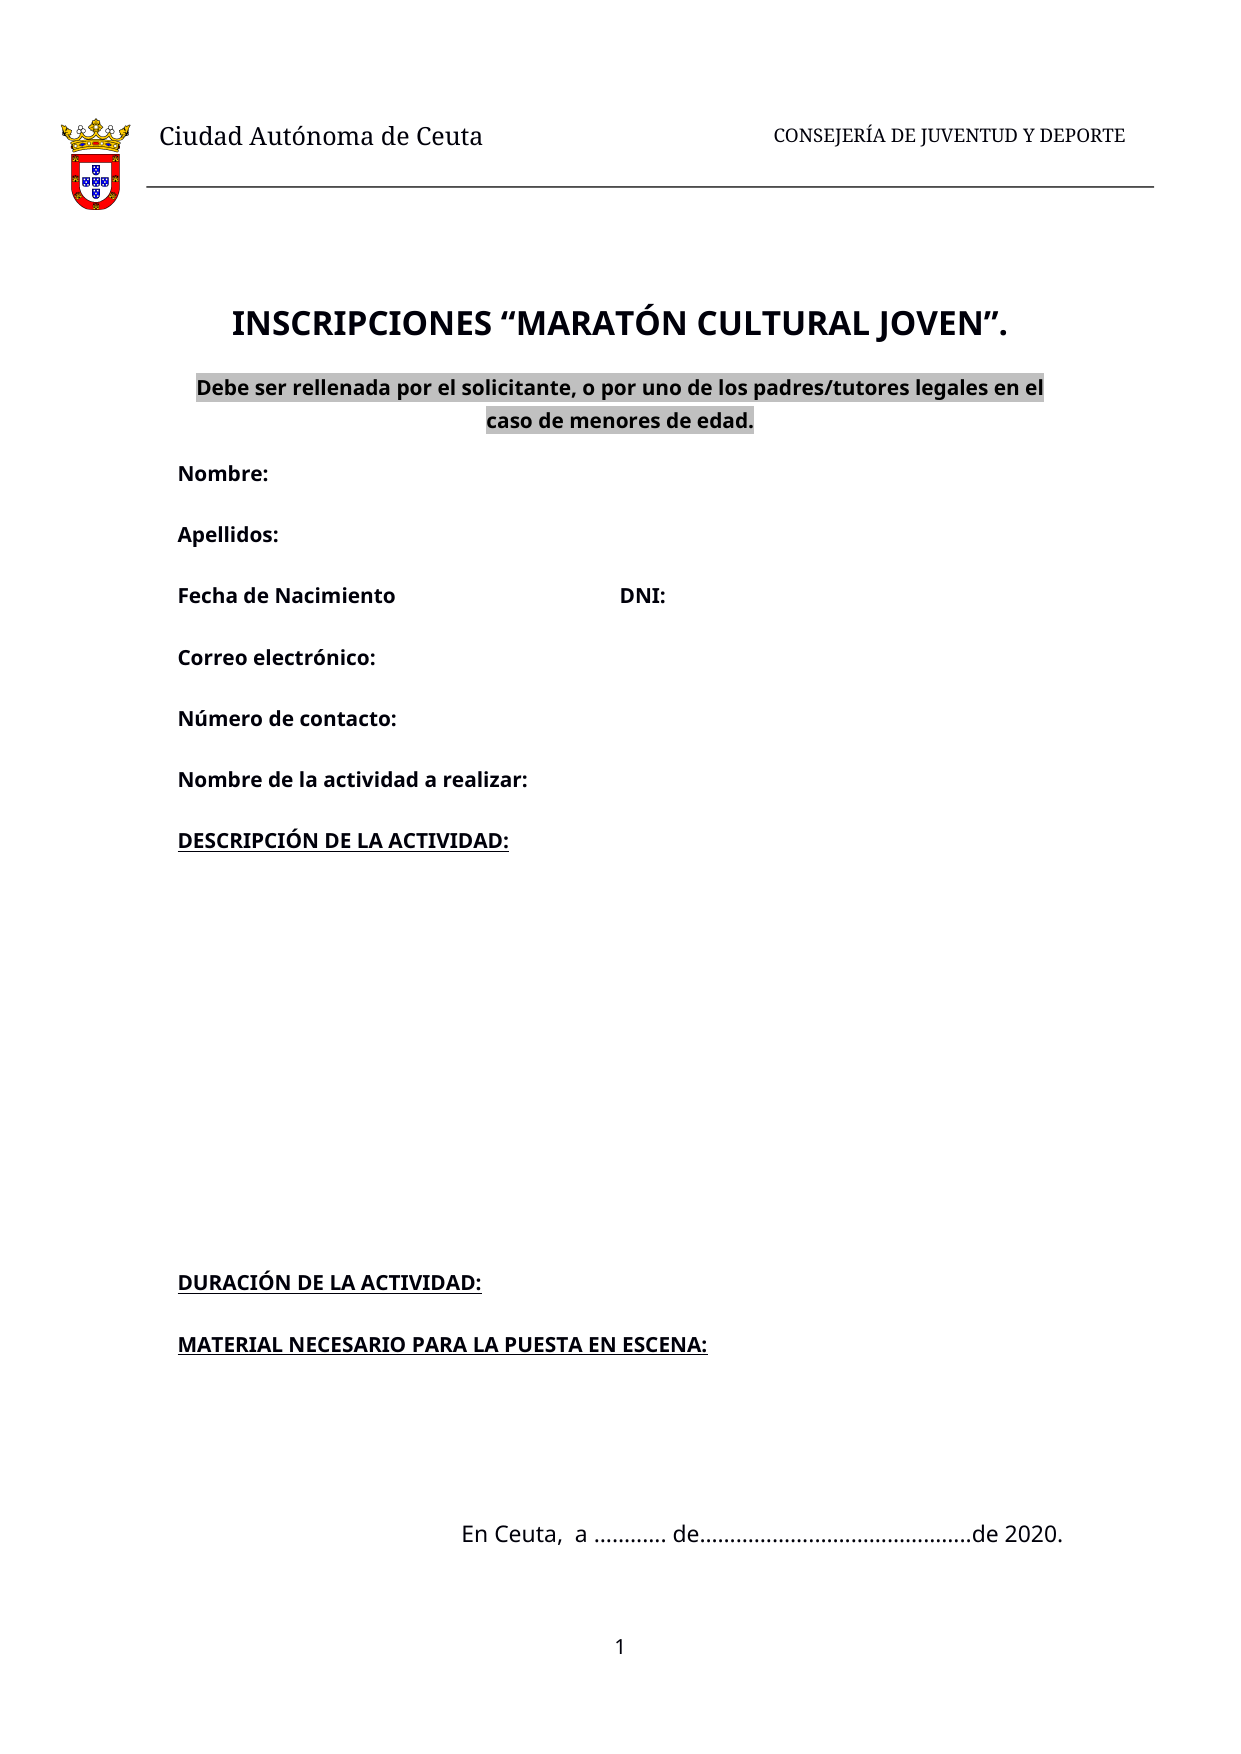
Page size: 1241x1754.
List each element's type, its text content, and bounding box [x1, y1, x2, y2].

text En Ceuta, a ……..…. de……………….……………………..de 2020. [177, 1518, 1063, 1549]
table_cell Número de contacto: [166, 704, 1050, 765]
table_cell DESCRIPCIÓN DE LA ACTIVIDAD: [166, 827, 1050, 1268]
table_cell Fecha de Nacimiento [166, 582, 608, 643]
picture [60, 118, 1155, 210]
table_cell Apellidos: [166, 520, 1050, 582]
table_cell Correo electrónico: [166, 643, 1050, 704]
table_cell DNI: [608, 582, 1050, 643]
table_header Nombre: [166, 459, 1050, 520]
table_cell Nombre de la actividad a realizar: [166, 765, 1050, 827]
table_cell DURACIÓN DE LA ACTIVIDAD: [166, 1269, 1050, 1330]
table_cell MATERIAL NECESARIO PARA LA PUESTA EN ESCENA: [166, 1330, 1050, 1518]
text Debe ser rellenada por el solicitante, o por uno de los padres/tutores legales en el caso de menores de edad. [177, 373, 1063, 434]
text INSCRIPCIONES “MARATÓN CULTURAL JOVEN”. [177, 300, 1063, 346]
